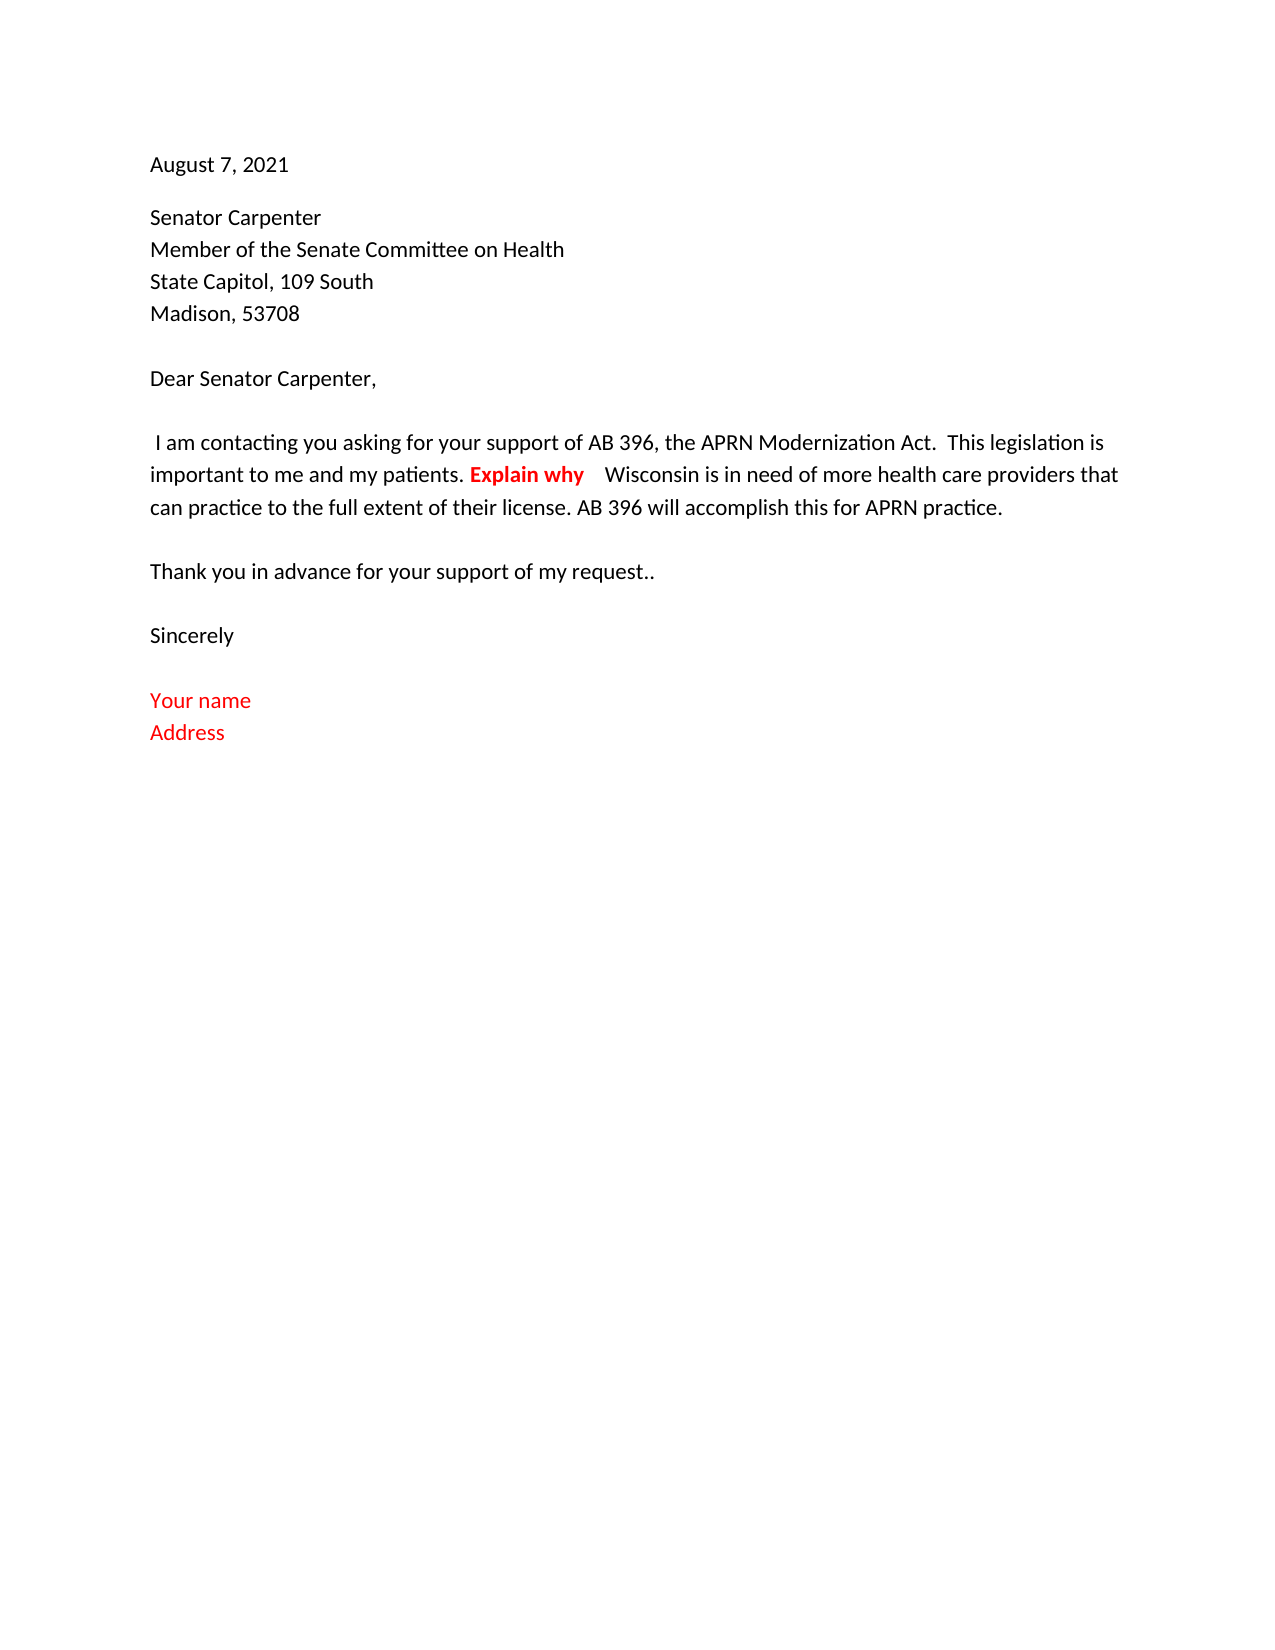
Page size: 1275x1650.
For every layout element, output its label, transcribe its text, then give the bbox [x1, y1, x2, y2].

text Dear Senator Carpenter, [150, 364, 1125, 392]
text Sincerely [150, 621, 1125, 649]
text Thank you in advance for your support of my request.. [150, 557, 1125, 585]
text Senator Carpenter [150, 203, 1125, 231]
text August 7, 2021 [150, 150, 1125, 178]
text Madison, 53708 [150, 299, 1125, 328]
text Address [150, 718, 1125, 746]
text Member of the Senate Committee on Health [150, 235, 1125, 263]
text State Capitol, 109 South [150, 267, 1125, 295]
text Your name [150, 686, 1125, 714]
text I am contacting you asking for your support of AB 396, the APRN Modernization Act. This legislation is important to me and my patients. Explain why Wisconsin is in need of more health care providers that can practice to the full extent of their license. AB 396 will accomplish this for APRN practice. [150, 428, 1125, 521]
